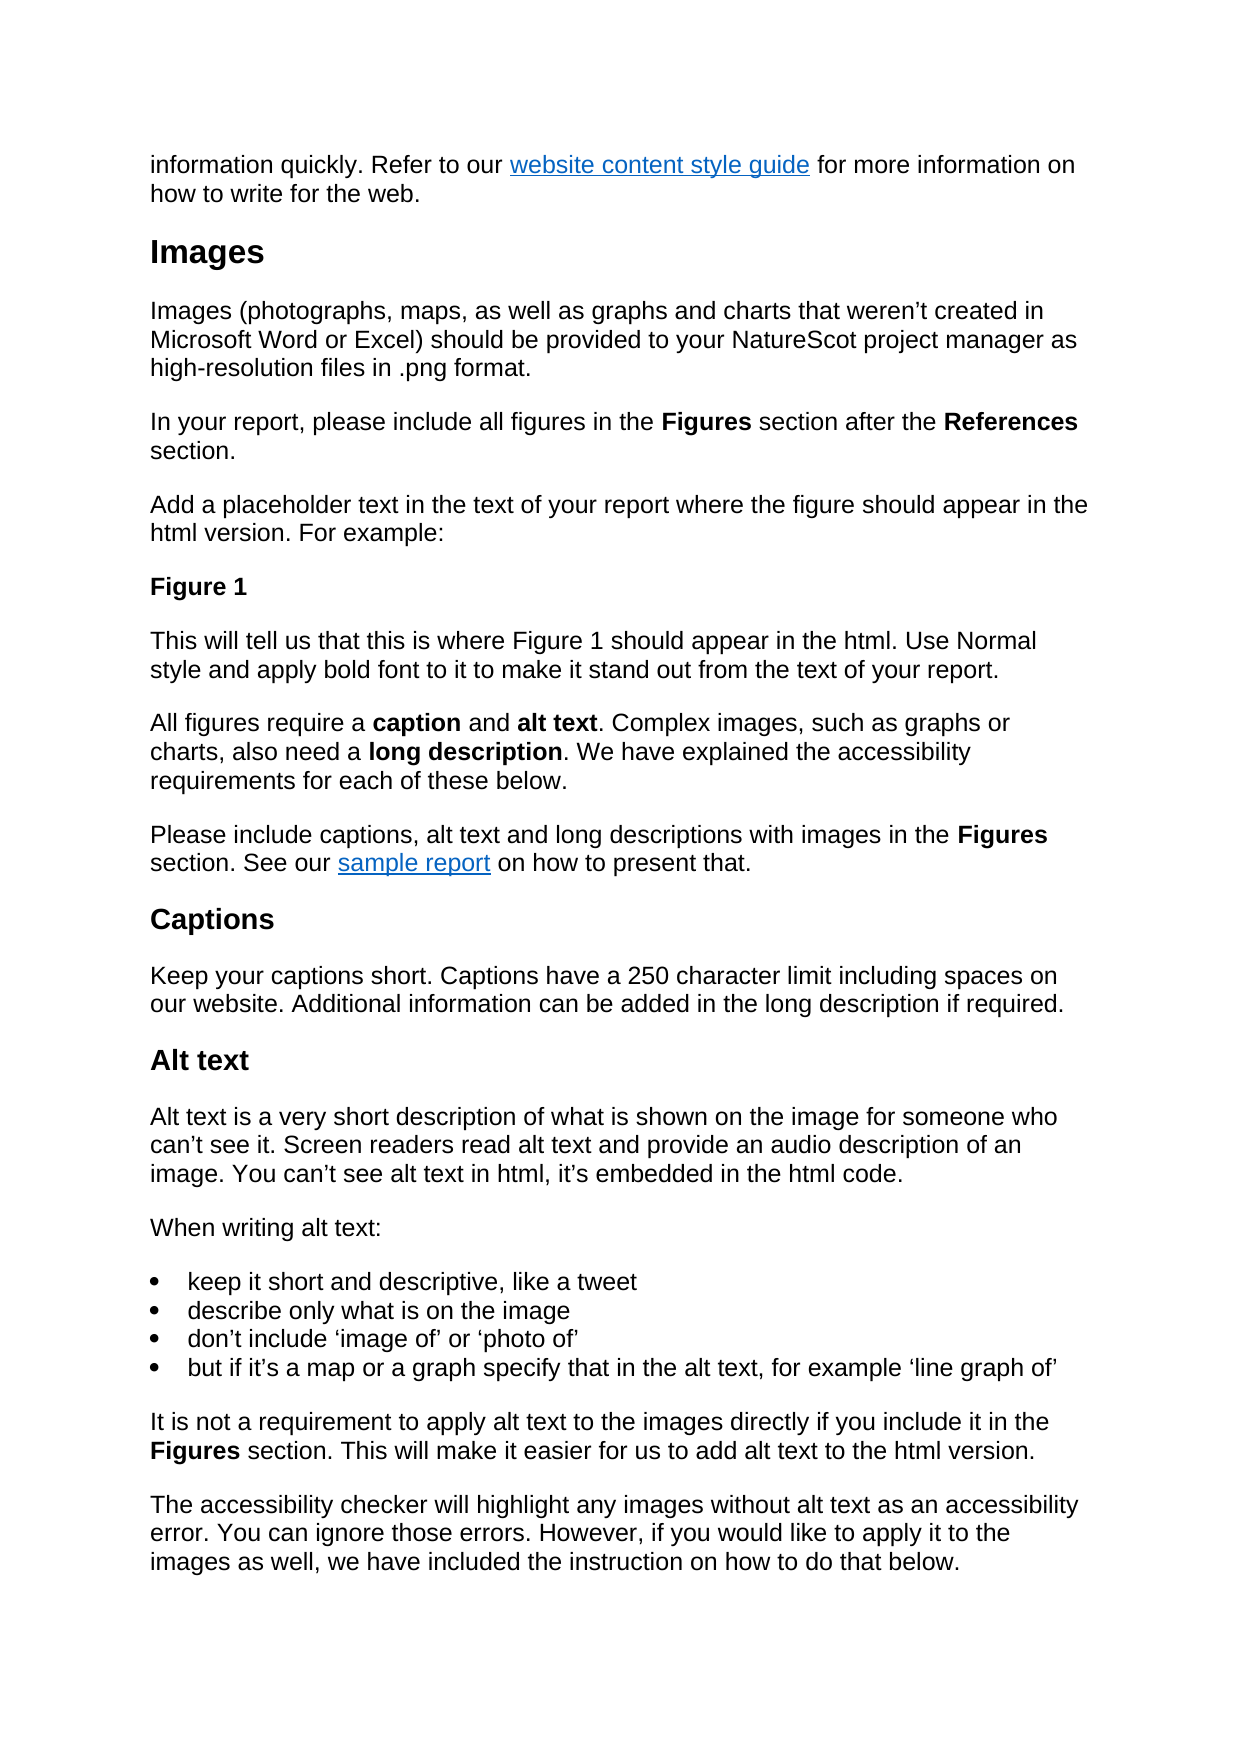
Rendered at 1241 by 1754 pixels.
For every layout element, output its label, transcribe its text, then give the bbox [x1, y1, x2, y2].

list keep it short and descriptive, like a tweet [150, 1267, 1090, 1296]
list describe only what is on the image [150, 1296, 1090, 1324]
list don’t include ‘image of’ or ‘photo of’ [150, 1324, 1090, 1353]
subtitle Images [150, 232, 1090, 271]
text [150, 150, 1090, 207]
text Images (photographs, maps, as well as graphs and charts that weren’t created in Microsoft Word or Excel) should be provided to your NatureScot project manager as high-resolution files in .png format. [150, 296, 1090, 382]
subtitle Alt text [150, 1043, 1090, 1077]
text Please include captions, alt text and long descriptions with images in the Figures section. See our sample report on how to present that. [150, 820, 1090, 877]
list but if it’s a map or a graph specify that in the alt text, for example ‘line graph of’ [150, 1353, 1090, 1382]
text This will tell us that this is where Figure 1 should appear in the html. Use Normal style and apply bold font to it to make it stand out from the text of your report. [150, 626, 1090, 683]
text It is not a requirement to apply alt text to the images directly if you include it in the Figures section. This will make it easier for us to add alt text to the html version. [150, 1407, 1090, 1465]
text Alt text is a very short description of what is shown on the image for someone who can’t see it. Screen readers read alt text and provide an audio description of an image. You can’t see alt text in html, it’s embedded in the html code. [150, 1102, 1090, 1188]
text Add a placeholder text in the text of your report where the figure should appear in the html version. For example: [150, 490, 1090, 547]
subtitle Captions [150, 902, 1090, 936]
text The accessibility checker will highlight any images without alt text as an accessibility error. You can ignore those errors. However, if you would like to apply it to the images as well, we have included the instruction on how to do that below. [150, 1490, 1090, 1576]
text All figures require a caption and alt text. Complex images, such as graphs or charts, also need a long description. We have explained the accessibility requirements for each of these below. [150, 708, 1090, 795]
text In your report, please include all figures in the Figures section after the References section. [150, 407, 1090, 465]
text When writing alt text: [150, 1213, 1090, 1242]
text Figure 1 [150, 572, 1090, 601]
text Keep your captions short. Captions have a 250 character limit including spaces on our website. Additional information can be added in the long description if required. [150, 961, 1090, 1018]
